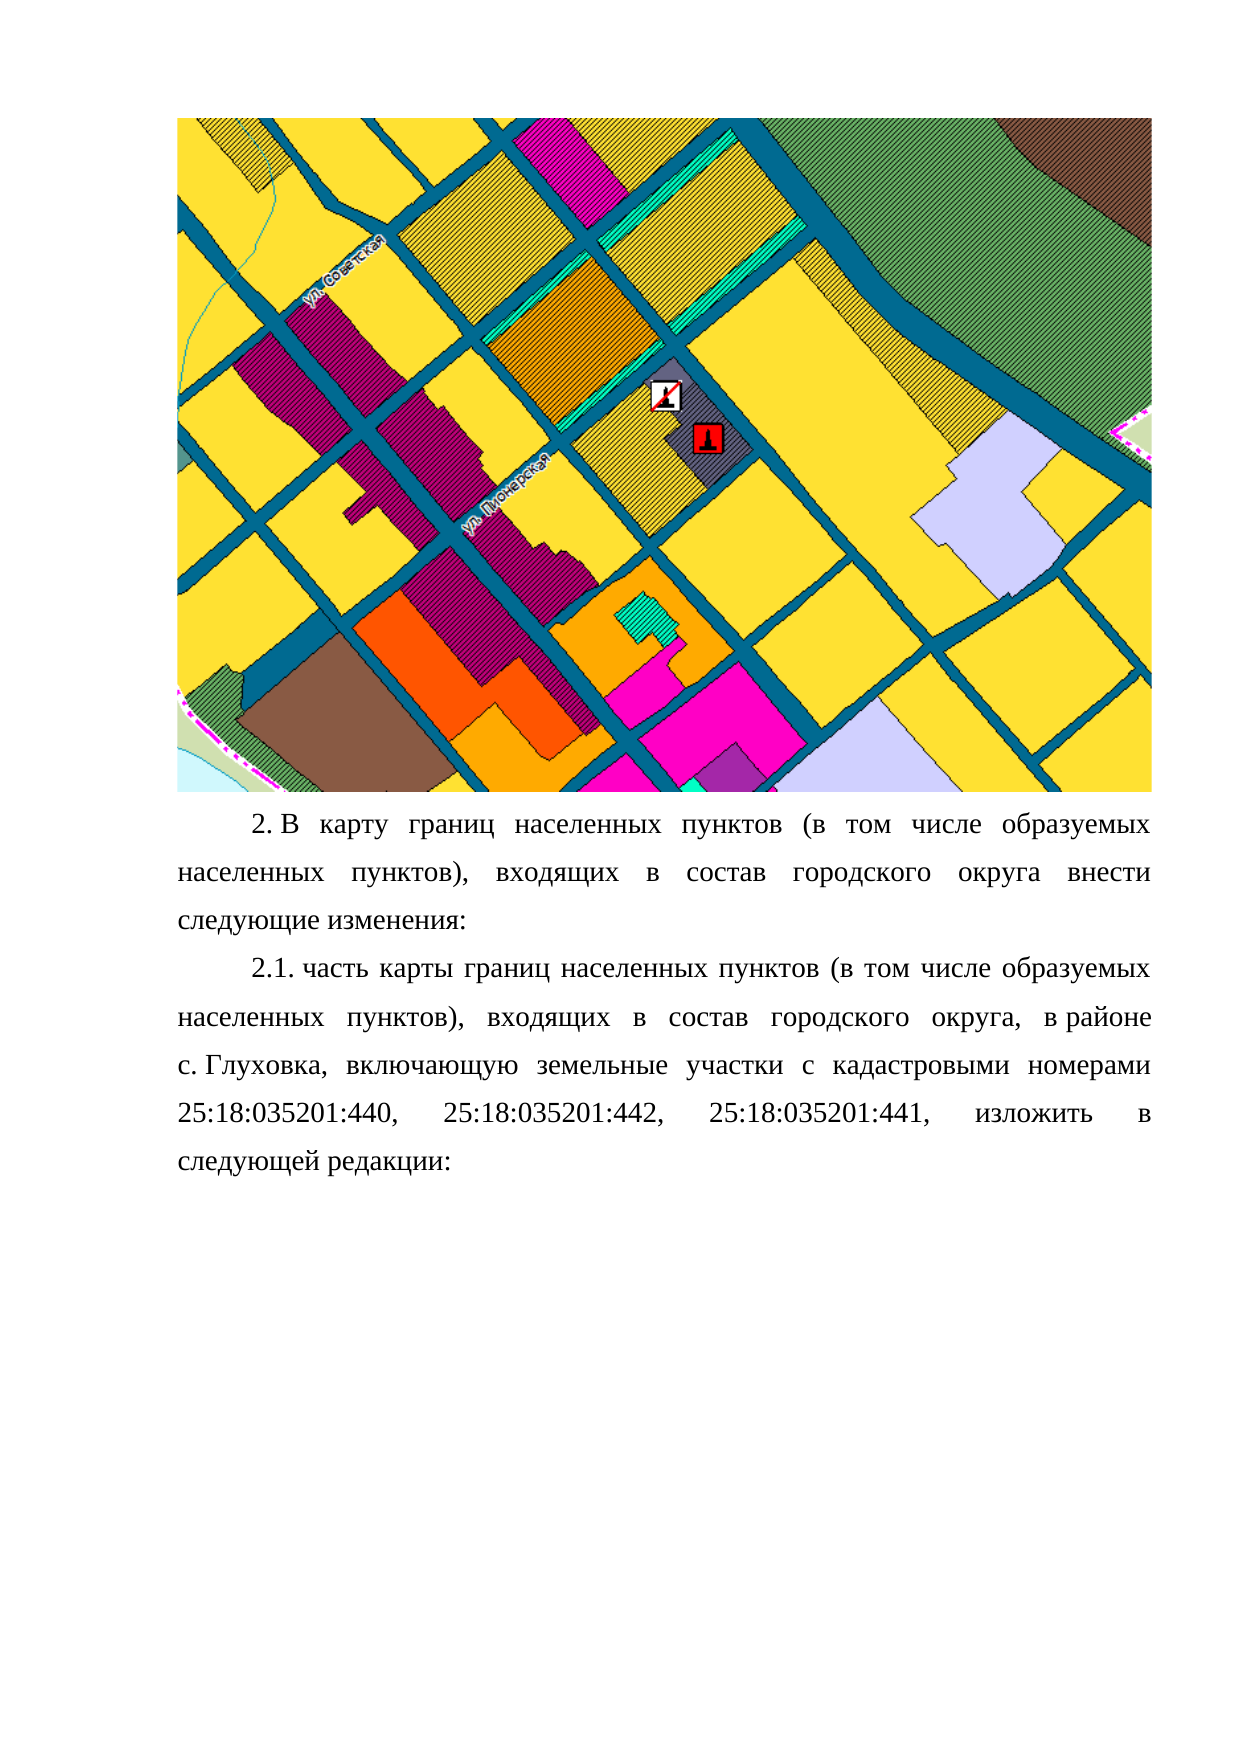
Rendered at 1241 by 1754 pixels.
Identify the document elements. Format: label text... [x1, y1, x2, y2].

picture [378, 348, 549, 520]
picture [659, 459, 845, 639]
title 2.1. часть карты границ населенных пунктов (в том числе образуемых населенных пунктов), входящих в состав городского округа, в районе с. Глуховка, включающую земельные участки с кадастровыми номерами 25:18:035201:440, 25:18:035201:442, 25:18:035201:441, изложить в следующей редакции: [177, 951, 1152, 1177]
picture [266, 442, 437, 615]
picture [482, 252, 664, 432]
picture [578, 755, 659, 792]
title 2. В карту границ населенных пунктов (в том числе образуемых населенных пунктов), входящих в состав городского округа внести следующие изменения: [177, 806, 1152, 936]
picture [1064, 501, 1152, 672]
picture [572, 358, 752, 536]
picture [399, 152, 574, 325]
picture [599, 129, 805, 334]
picture [354, 548, 615, 792]
picture [687, 240, 1123, 636]
picture [769, 654, 1047, 792]
picture [754, 563, 922, 727]
picture [639, 663, 806, 792]
picture [550, 557, 733, 728]
picture [514, 118, 717, 228]
picture [177, 118, 462, 416]
picture [945, 578, 1133, 754]
picture [177, 442, 244, 578]
picture [494, 118, 515, 128]
picture [177, 334, 351, 512]
picture [177, 232, 263, 395]
picture [1040, 676, 1152, 792]
picture [177, 533, 474, 792]
picture [760, 118, 1152, 472]
picture [461, 451, 642, 625]
picture [274, 118, 425, 223]
picture [375, 118, 489, 185]
